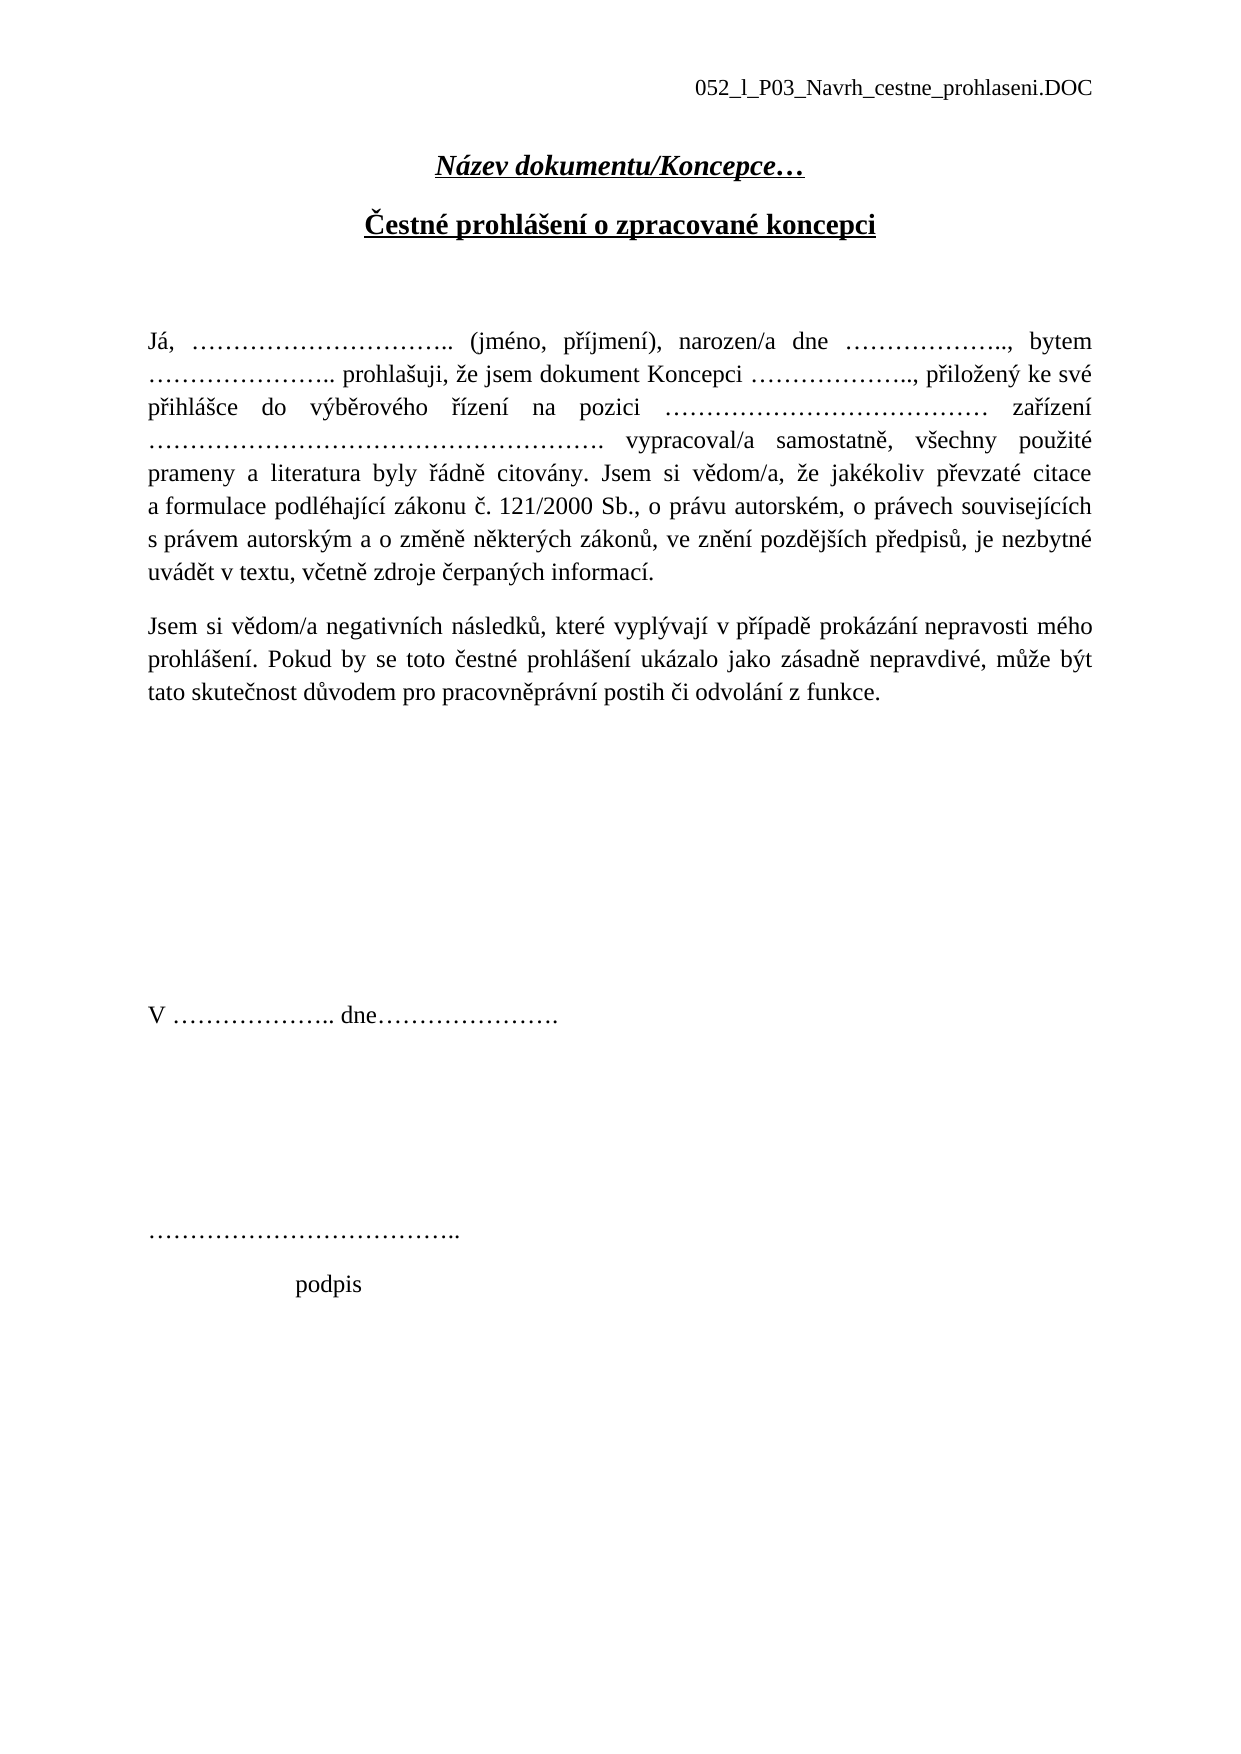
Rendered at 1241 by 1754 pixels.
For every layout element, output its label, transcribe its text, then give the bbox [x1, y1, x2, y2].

text Čestné prohlášení o zpracované koncepci [148, 207, 1093, 241]
text Já, ………………………….. (jméno, příjmení), narozen/a dne ……………….., bytem ………………….. prohlašuji, že jsem dokument Koncepci ……………….., přiložený ke své přihlášce do výběrového řízení na pozici ………………………………… zařízení ………………………………………………. vypracoval/a samostatně, všechny použité prameny a literatura byly řádně citovány. Jsem si vědom/a, že jakékoliv převzaté citace a formulace podléhající zákonu č. 121/2000 Sb., o právu autorském, o právech souvisejících s právem autorským a o změně některých zákonů, ve znění pozdějších předpisů, je nezbytné uvádět v textu, včetně zdroje čerpaných informací. [148, 326, 1093, 586]
text podpis [221, 1269, 1093, 1298]
text Jsem si vědom/a negativních následků, které vyplývají v případě prokázání nepravosti mého prohlášení. Pokud by se toto čestné prohlášení ukázalo jako zásadně nepravdivé, může být tato skutečnost důvodem pro pracovněprávní postih či odvolání z funkce. [148, 611, 1093, 706]
text Název dokumentu/Koncepce… [148, 148, 1093, 181]
text V ……………….. dne…………………. [148, 1000, 1093, 1029]
text ……………………………….. [148, 1215, 1093, 1244]
